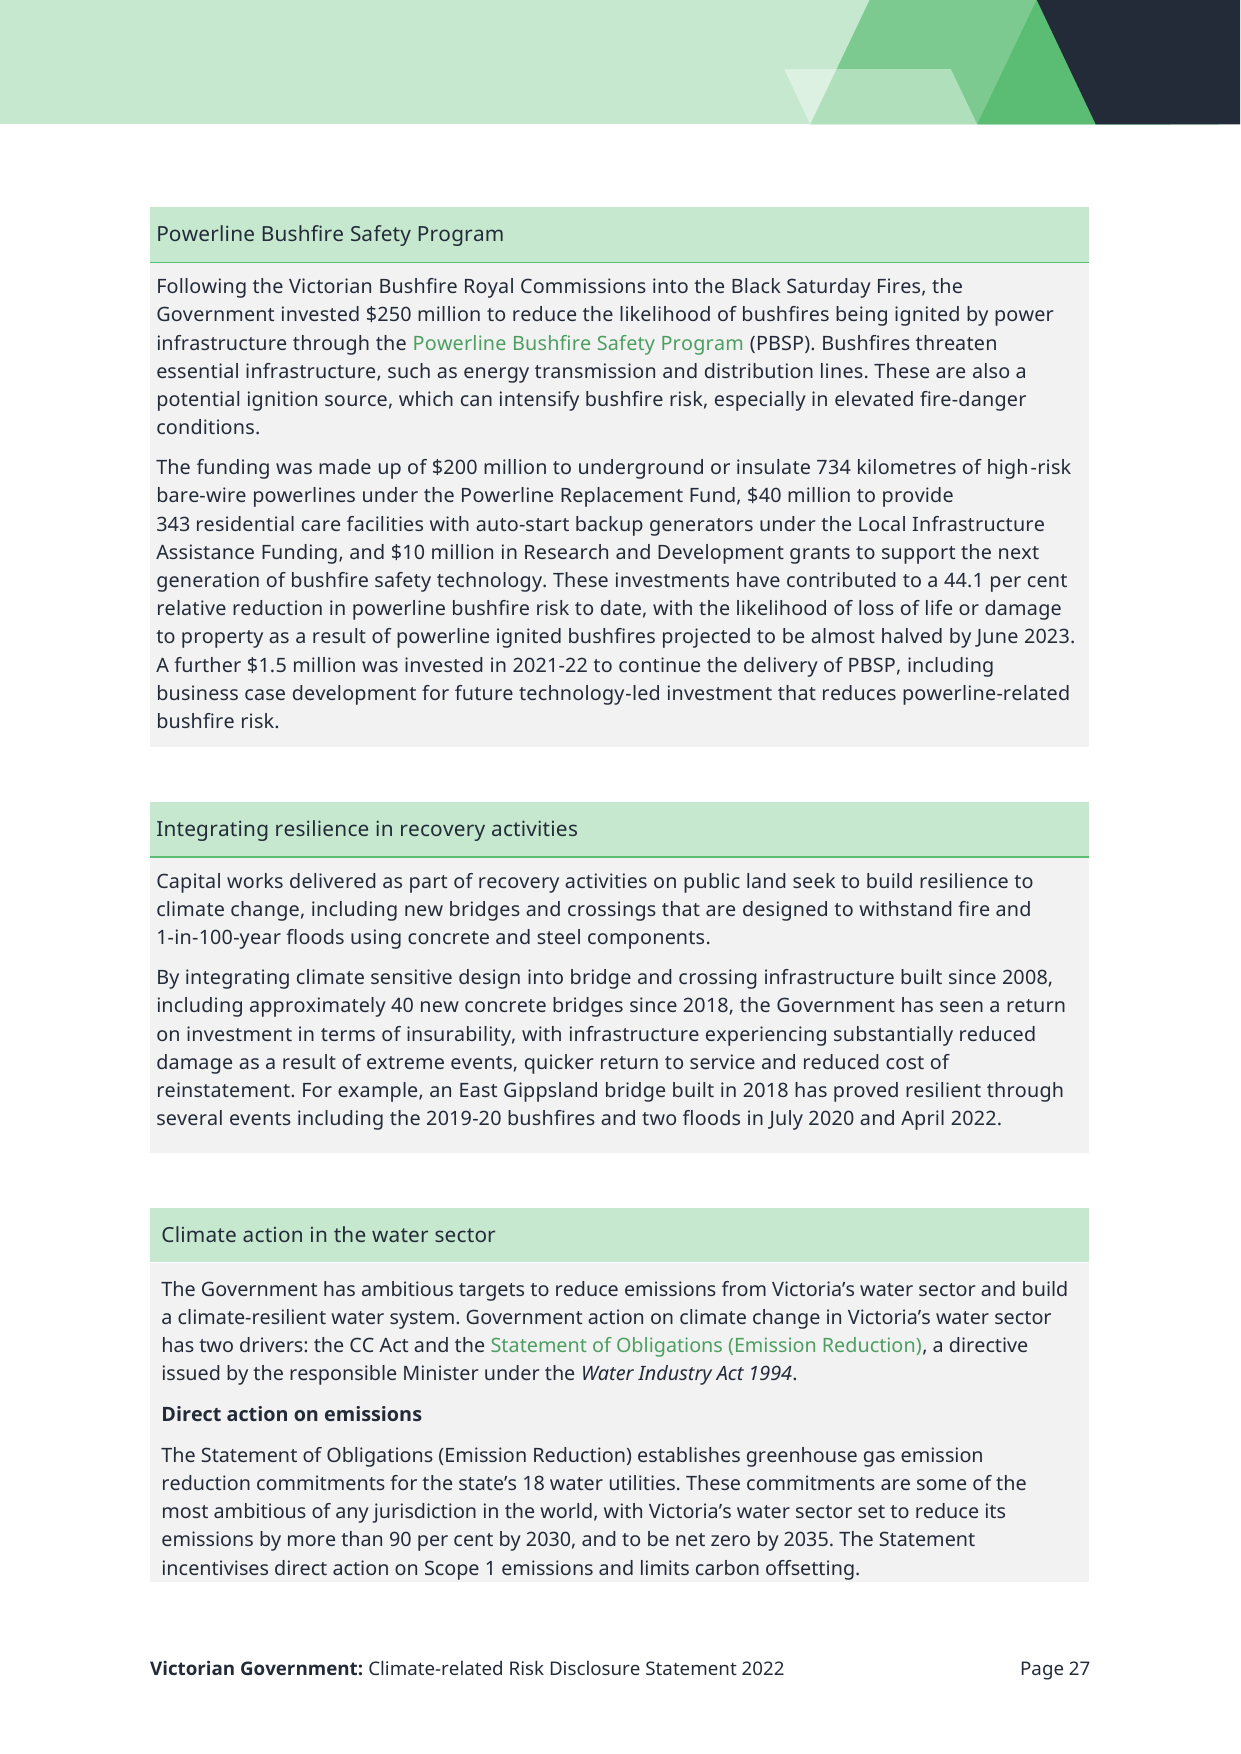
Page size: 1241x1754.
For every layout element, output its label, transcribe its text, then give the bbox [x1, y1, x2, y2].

table_header Climate action in the water sector [150, 1208, 1089, 1262]
table_cell Following the Victorian Bushfire Royal Commissions into the Black Saturday Fires, the Government invested $250 million to reduce the likelihood of bushfires being ignited by power infrastructure through the Powerline Bushfire Safety Program (PBSP). Bushfires threaten essential infrastructure, such as energy transmission and distribution lines. These are also a potential ignition source, which can intensify bushfire risk, especially in elevated fire-danger conditions. The funding was made up of $200 million to underground or insulate 734 kilometres of high-risk bare-wire powerlines under the Powerline Replacement Fund, $40 million to provide 343 residential care facilities with auto-start backup generators under the Local Infrastructure Assistance Funding, and $10 million in Research and Development grants to support the next generation of bushfire safety technology. These investments have contributed to a 44.1 per cent relative reduction in powerline bushfire risk to date, with the likelihood of loss of life or damage to property as a result of powerline ignited bushfires projected to be almost halved by June 2023. A further $1.5 million was invested in 2021-22 to continue the delivery of PBSP, including business case development for future technology-led investment that reduces powerline-related bushfire risk. [150, 263, 1089, 747]
table_header Powerline Bushfire Safety Program [150, 207, 1089, 262]
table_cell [150, 1263, 1089, 1582]
table_cell Capital works delivered as part of recovery activities on public land seek to build resilience to climate change, including new bridges and crossings that are designed to withstand fire and 1-in-100-year floods using concrete and steel components. By integrating climate sensitive design into bridge and crossing infrastructure built since 2008, including approximately 40 new concrete bridges since 2018, the Government has seen a return on investment in terms of insurability, with infrastructure experiencing substantially reduced damage as a result of extreme events, quicker return to service and reduced cost of reinstatement. For example, an East Gippsland bridge built in 2018 has proved resilient through several events including the 2019-20 bushfires and two floods in July 2020 and April 2022. [150, 858, 1089, 1153]
table_header Integrating resilience in recovery activities [150, 802, 1089, 856]
